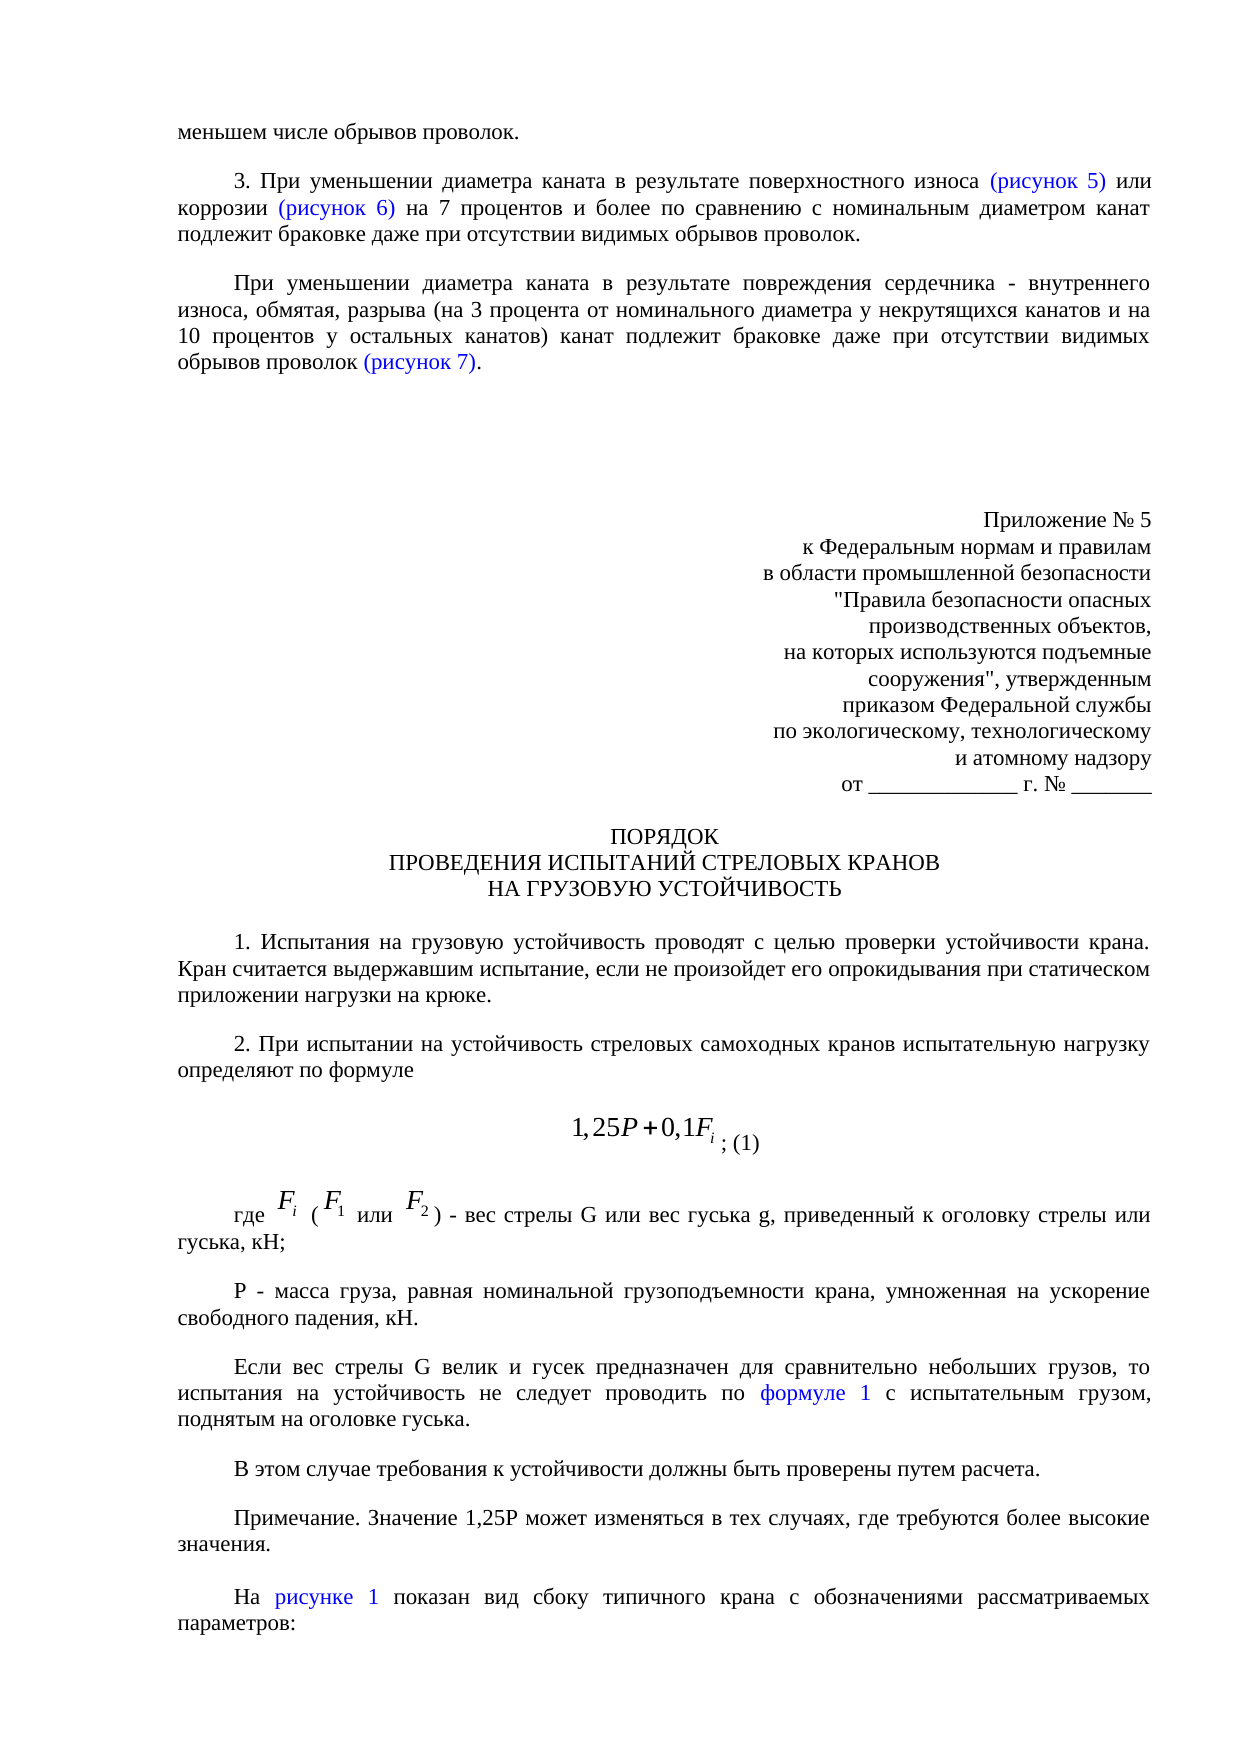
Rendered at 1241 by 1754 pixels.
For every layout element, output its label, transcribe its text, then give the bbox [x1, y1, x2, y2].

text ; (1) [177, 1109, 1152, 1155]
text от _____________ г. № _______ [177, 770, 1152, 796]
text производственных объектов, [177, 612, 1152, 638]
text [177, 118, 1152, 144]
text 1. Испытания на грузовую устойчивость проводят с целью проверки устойчивости крана. Кран считается выдержавшим испытание, если не произойдет его опрокидывания при статическом приложении нагрузки на крюке. [177, 928, 1152, 1007]
text ПРОВЕДЕНИЯ ИСПЫТАНИЙ СТРЕЛОВЫХ КРАНОВ [177, 849, 1152, 876]
text в области промышленной безопасности [177, 559, 1152, 586]
text Приложение № 5 [177, 507, 1152, 533]
text На рисунке 1 показан вид сбоку типичного крана с обозначениями рассматриваемых параметров: [177, 1583, 1152, 1636]
text 2. При испытании на устойчивость стреловых самоходных кранов испытательную нагрузку определяют по формуле [177, 1030, 1152, 1083]
text 3. При уменьшении диаметра каната в результате поверхностного износа (рисунок 5) или коррозии (рисунок 6) на 7 процентов и более по сравнению с номинальным диаметром канат подлежит браковке даже при отсутствии видимых обрывов проволок. [177, 167, 1152, 246]
text и атомному надзору [177, 744, 1152, 770]
text НА ГРУЗОВУЮ УСТОЙЧИВОСТЬ [177, 876, 1152, 902]
text В этом случае требования к устойчивости должны быть проверены путем расчета. [177, 1455, 1152, 1481]
text ПОРЯДОК [177, 823, 1152, 849]
text Примечание. Значение 1,25P может изменяться в тех случаях, где требуются более высокие значения. [177, 1504, 1152, 1557]
text P - масса груза, равная номинальной грузоподъемности крана, умноженная на ускорение свободного падения, кН. [177, 1277, 1152, 1330]
text по экологическому, технологическому [177, 717, 1152, 744]
text где ( или ) - вес стрелы G или вес гуська g, приведенный к оголовку стрелы или гуська, кН; [177, 1182, 1152, 1254]
text "Правила безопасности опасных [177, 586, 1152, 612]
text приказом Федеральной службы [177, 691, 1152, 717]
text При уменьшении диаметра каната в результате повреждения сердечника - внутреннего износа, обмятая, разрыва (на 3 процента от номинального диаметра у некрутящихся канатов и на 10 процентов у остальных канатов) канат подлежит браковке даже при отсутствии видимых обрывов проволок (рисунок 7). [177, 269, 1152, 375]
text сооружения", утвержденным [177, 665, 1152, 691]
text на которых используются подъемные [177, 638, 1152, 665]
text к Федеральным нормам и правилам [177, 533, 1152, 559]
text Если вес стрелы G велик и гусек предназначен для сравнительно небольших грузов, то испытания на устойчивость не следует проводить по формуле 1 с испытательным грузом, поднятым на оголовке гуська. [177, 1353, 1152, 1432]
